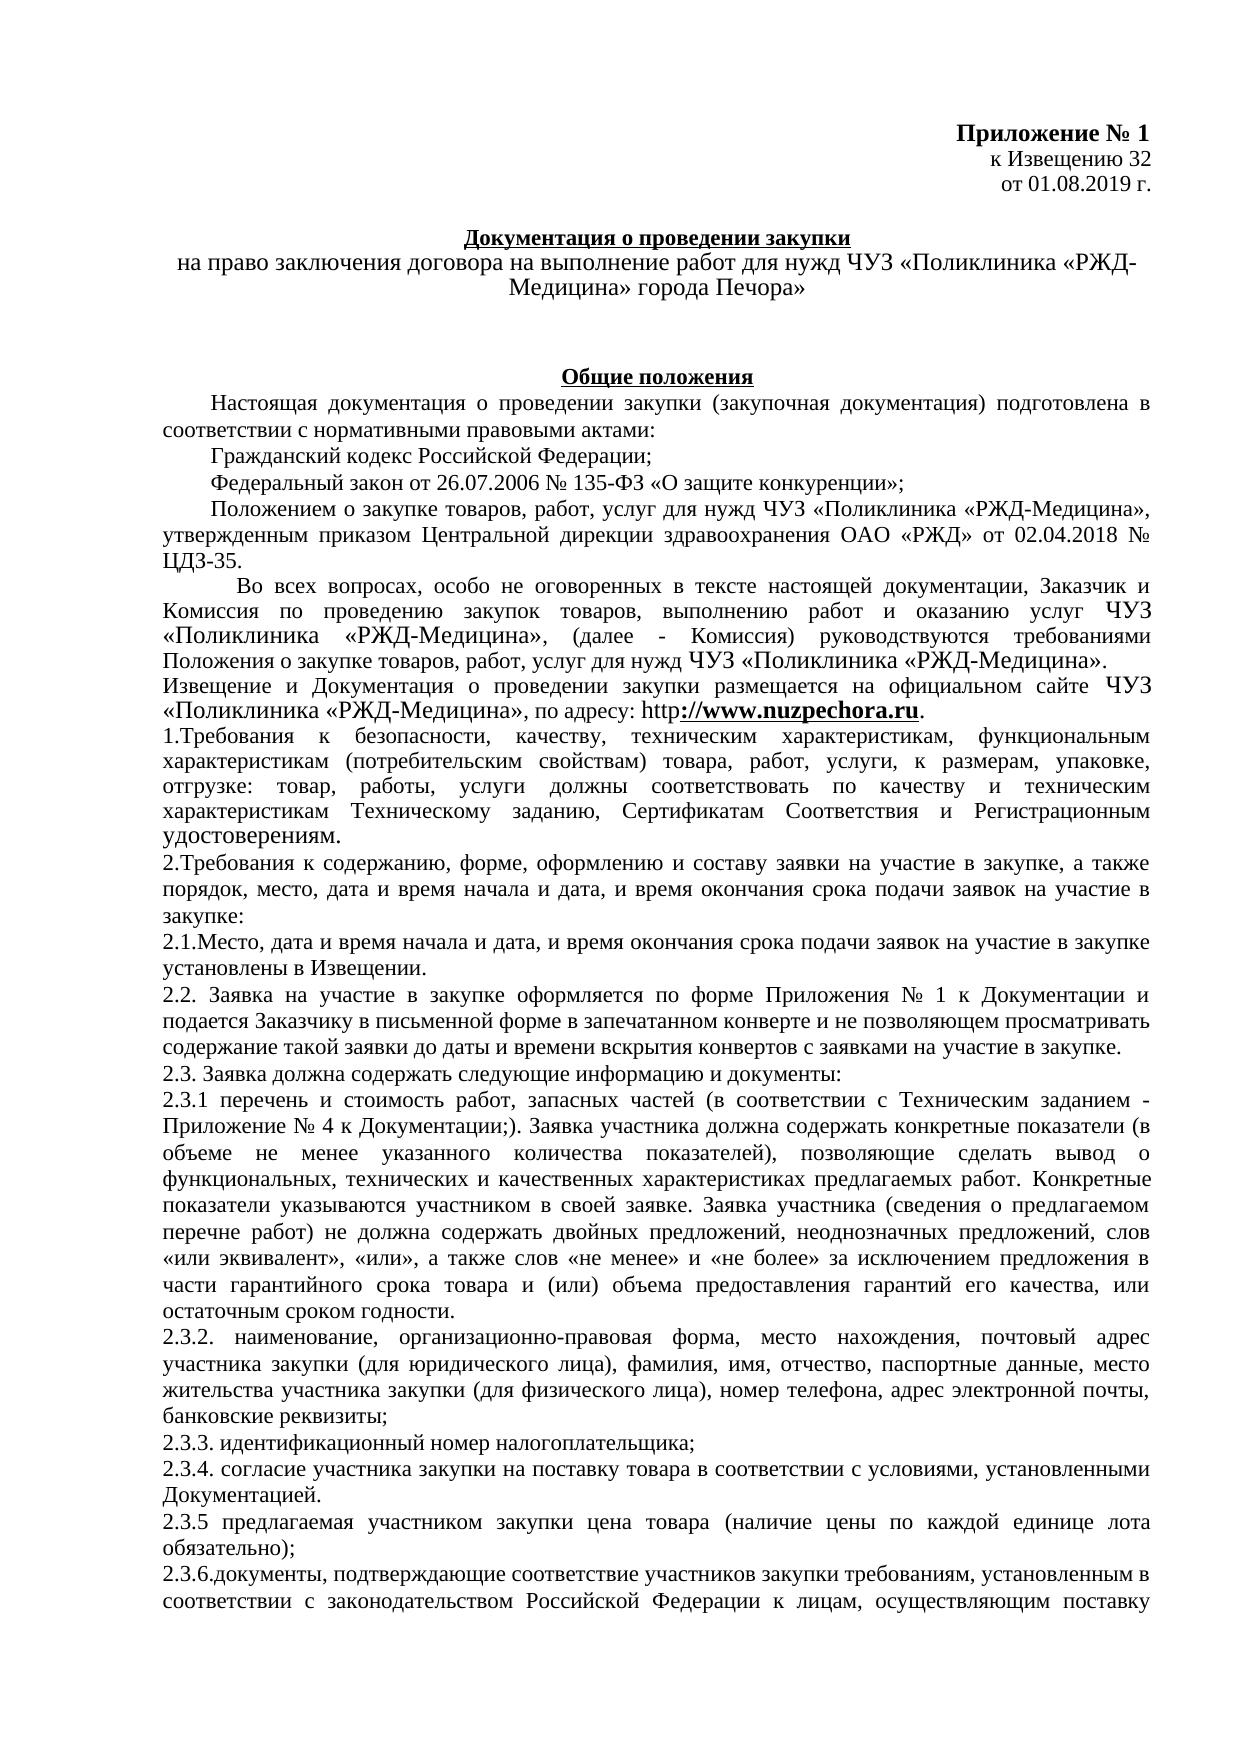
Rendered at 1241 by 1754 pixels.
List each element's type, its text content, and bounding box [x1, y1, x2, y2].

text 2.Требования к содержанию, форме, оформлению и составу заявки на участие в закупке, а также порядок, место, дата и время начала и дата, и время окончания срока подачи заявок на участие в закупке: [162, 849, 1152, 928]
text 2.3.5 предлагаемая участником закупки цена товара (наличие цены по каждой единице лота обязательно); [162, 1508, 1152, 1561]
text 2.3.4. согласие участника закупки на поставку товара в соответствии с условиями, установленными Документацией. [162, 1455, 1152, 1508]
text Извещение и Документация о проведении закупки размещается на официальном сайте ЧУЗ «Поликлиника «РЖД-Медицина», по адресу: http://www.nuzpechora.ru. [162, 674, 1152, 724]
text Гражданский кодекс Российской Федерации; [162, 442, 1152, 468]
text Настоящая документация о проведении закупки (закупочная документация) подготовлена в соответствии с нормативными правовыми актами: [162, 389, 1152, 442]
text 2.2. Заявка на участие в закупке оформляется по форме Приложения № 1 к Документации и подается Заказчику в письменной форме в запечатанном конверте и не позволяющем просматривать содержание такой заявки до даты и времени вскрытия конвертов с заявками на участие в закупке. [162, 981, 1152, 1060]
text к Извещению 32 [162, 147, 1152, 172]
text 2.3.2. наименование, организационно-правовая форма, место нахождения, почтовый адрес участника закупки (для юридического лица), фамилия, имя, отчество, паспортные данные, место жительства участника закупки (для физического лица), номер телефона, адрес электронной почты, банковские реквизиты; [162, 1323, 1152, 1429]
text 2.3.3. идентификационный номер налогоплательщика; [162, 1429, 1152, 1455]
text от 01.08.2019 г. [162, 172, 1152, 197]
text 1.Требования к безопасности, качеству, техническим характеристикам, функциональным характеристикам (потребительским свойствам) товара, работ, услуги, к размерам, упаковке, отгрузке: товар, работы, услуги должны соответствовать по качеству и техническим характеристикам Техническому заданию, Сертификатам Соответствия и Регистрационным удостоверениям. [162, 724, 1152, 849]
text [162, 1561, 1152, 1613]
text на право заключения договора на выполнение работ для нужд ЧУЗ «Поликлиника «РЖД-Медицина» города Печора» [162, 251, 1152, 301]
text Общие положения [162, 363, 1152, 389]
text Документация о проведении закупки [162, 226, 1152, 251]
text Приложение № 1 [162, 118, 1152, 147]
text 2.3. Заявка должна содержать следующие информацию и документы: [162, 1060, 1152, 1086]
text 2.1.Место, дата и время начала и дата, и время окончания срока подачи заявок на участие в закупке установлены в Извещении. [162, 928, 1152, 981]
text Федеральный закон от 26.07.2006 № 135-ФЗ «О защите конкуренции»; [162, 468, 1152, 495]
text 2.3.1 перечень и стоимость работ, запасных частей (в соответствии с Техническим заданием - Приложение № 4 к Документации;). Заявка участника должна содержать конкретные показатели (в объеме не менее указанного количества показателей), позволяющие сделать вывод о функциональных, технических и качественных характеристиках предлагаемых работ. Конкретные показатели указываются участником в своей заявке. Заявка участника (сведения о предлагаемом перечне работ) не должна содержать двойных предложений, неоднозначных предложений, слов «или эквивалент», «или», а также слов «не менее» и «не более» за исключением предложения в части гарантийного срока товара и (или) объема предоставления гарантий его качества, или остаточным сроком годности. [162, 1086, 1152, 1323]
text Во всех вопросах, особо не оговоренных в тексте настоящей документации, Заказчик и Комиссия по проведению закупок товаров, выполнению работ и оказанию услуг ЧУЗ «Поликлиника «РЖД-Медицина», (далее - Комиссия) руководствуются требованиями Положения о закупке товаров, работ, услуг для нужд ЧУЗ «Поликлиника «РЖД-Медицина». [162, 574, 1152, 674]
text Положением о закупке товаров, работ, услуг для нужд ЧУЗ «Поликлиника «РЖД-Медицина», утвержденным приказом Центральной дирекции здравоохранения ОАО «РЖД» от 02.04.2018 № ЦДЗ-35. [162, 495, 1152, 574]
